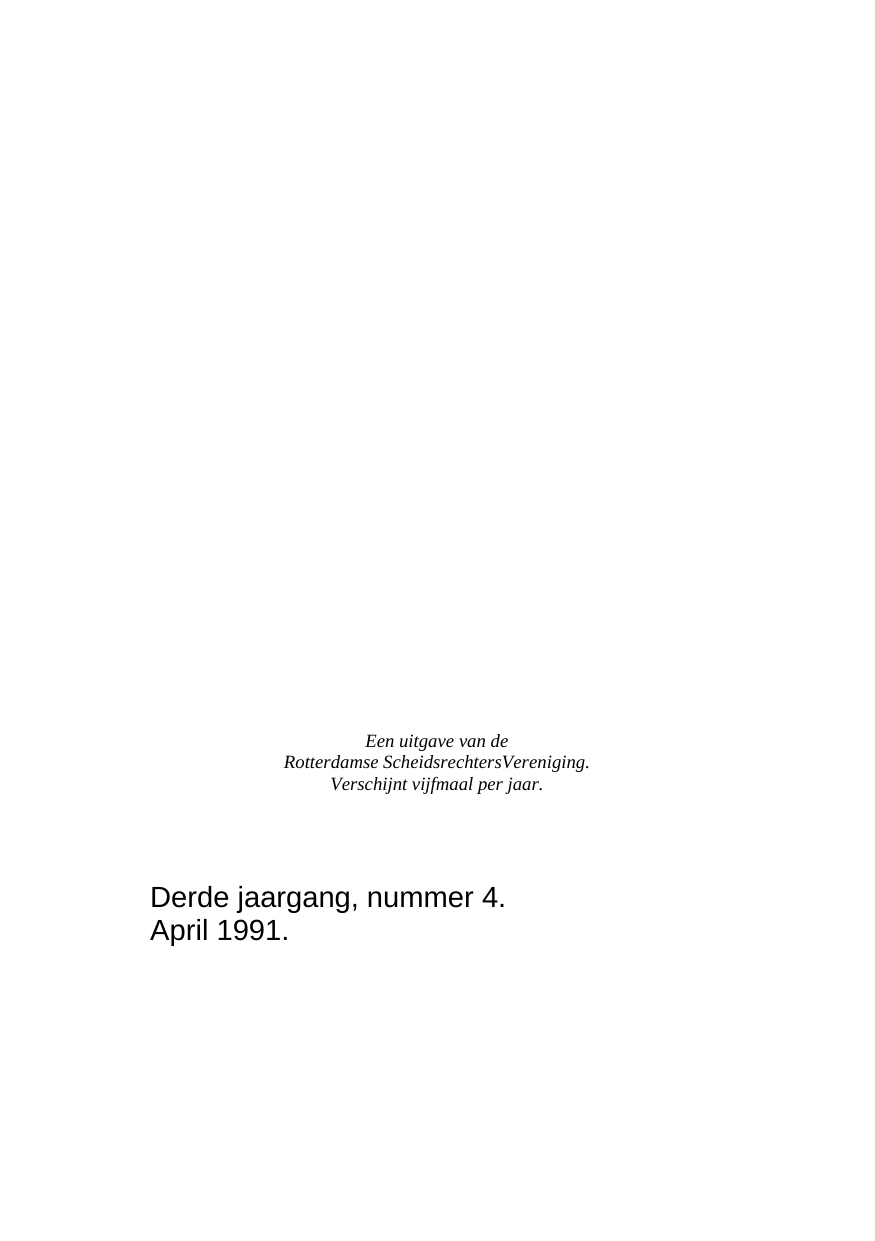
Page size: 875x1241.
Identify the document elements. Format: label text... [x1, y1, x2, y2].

text Verschijnt vijfmaal per jaar. [150, 773, 725, 794]
text Derde jaargang, nummer 4. [150, 880, 725, 913]
text Rotterdamse ScheidsrechtersVereniging. [150, 751, 725, 773]
text Een uitgave van de [150, 730, 725, 751]
text April 1991. [150, 913, 725, 947]
